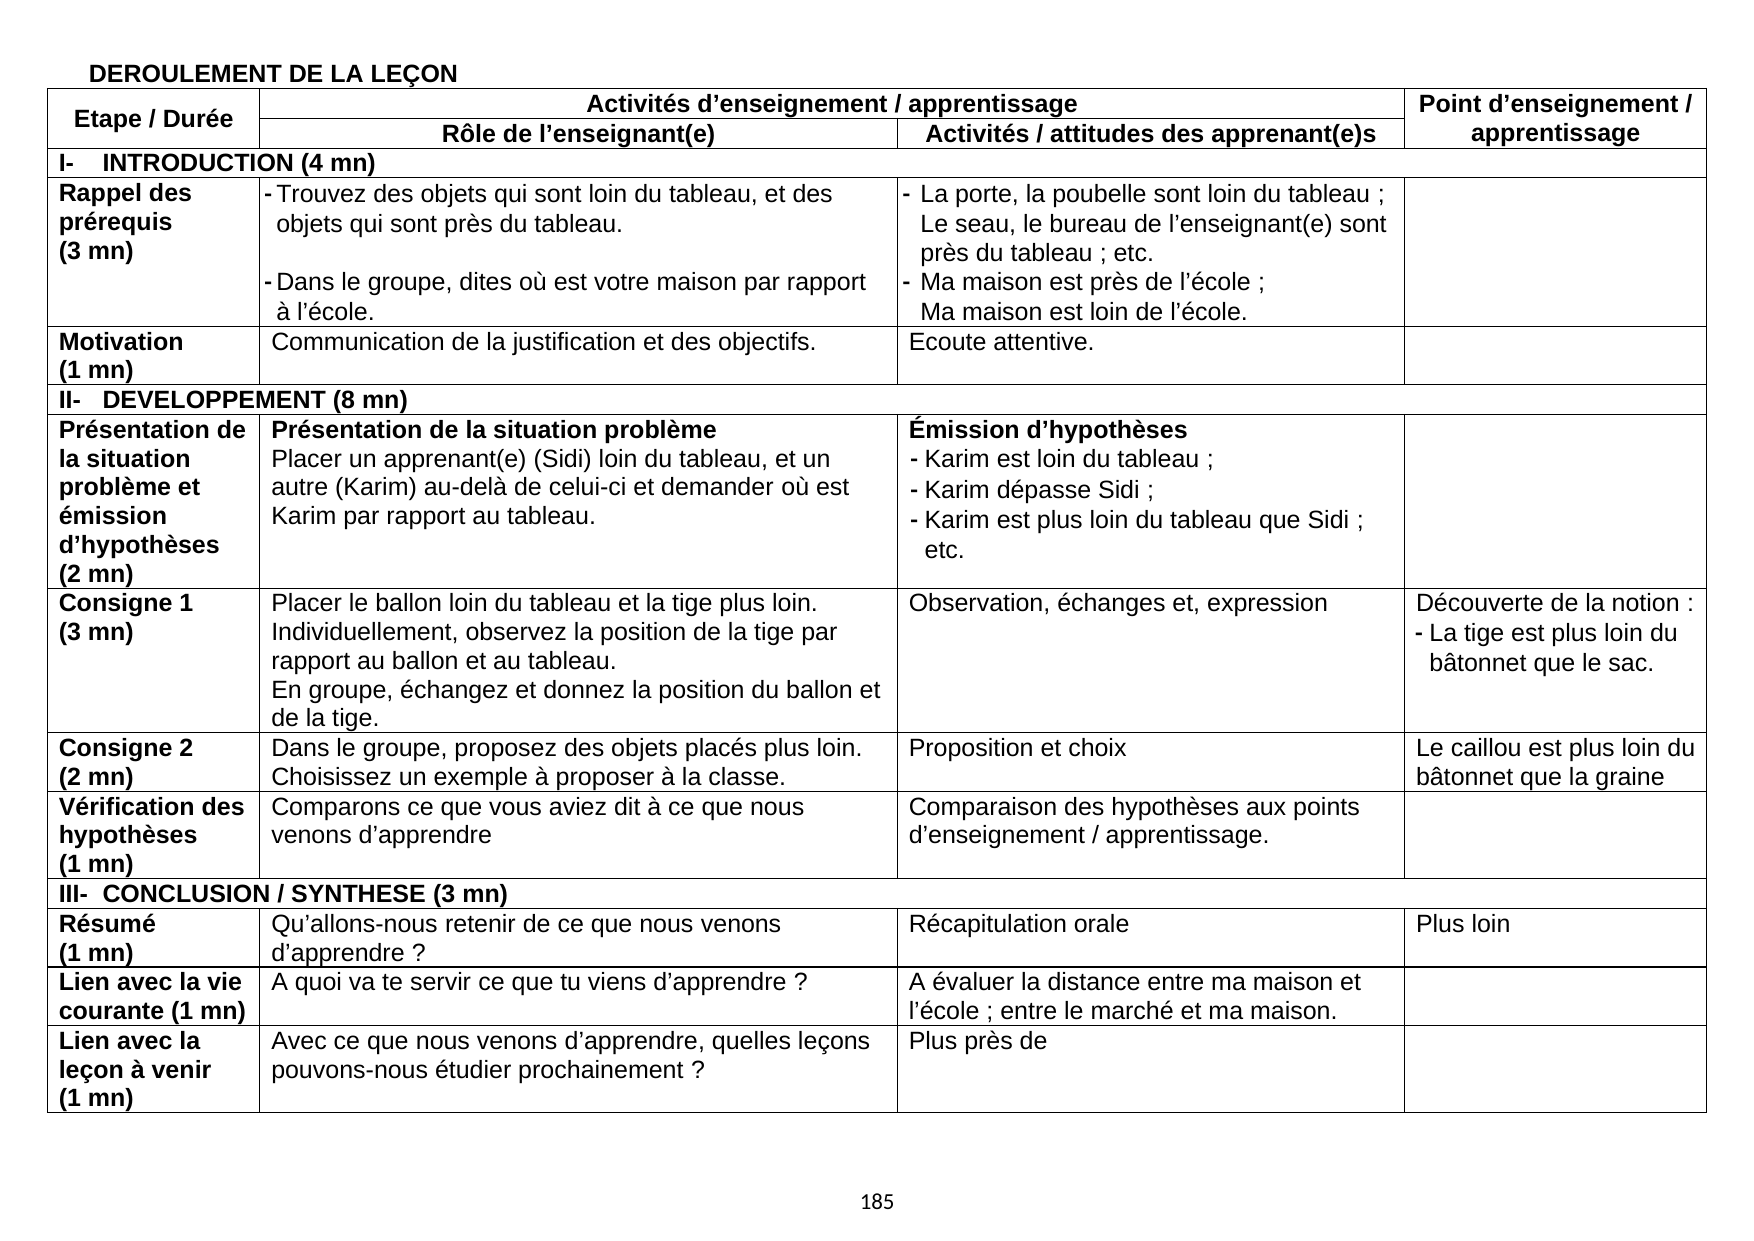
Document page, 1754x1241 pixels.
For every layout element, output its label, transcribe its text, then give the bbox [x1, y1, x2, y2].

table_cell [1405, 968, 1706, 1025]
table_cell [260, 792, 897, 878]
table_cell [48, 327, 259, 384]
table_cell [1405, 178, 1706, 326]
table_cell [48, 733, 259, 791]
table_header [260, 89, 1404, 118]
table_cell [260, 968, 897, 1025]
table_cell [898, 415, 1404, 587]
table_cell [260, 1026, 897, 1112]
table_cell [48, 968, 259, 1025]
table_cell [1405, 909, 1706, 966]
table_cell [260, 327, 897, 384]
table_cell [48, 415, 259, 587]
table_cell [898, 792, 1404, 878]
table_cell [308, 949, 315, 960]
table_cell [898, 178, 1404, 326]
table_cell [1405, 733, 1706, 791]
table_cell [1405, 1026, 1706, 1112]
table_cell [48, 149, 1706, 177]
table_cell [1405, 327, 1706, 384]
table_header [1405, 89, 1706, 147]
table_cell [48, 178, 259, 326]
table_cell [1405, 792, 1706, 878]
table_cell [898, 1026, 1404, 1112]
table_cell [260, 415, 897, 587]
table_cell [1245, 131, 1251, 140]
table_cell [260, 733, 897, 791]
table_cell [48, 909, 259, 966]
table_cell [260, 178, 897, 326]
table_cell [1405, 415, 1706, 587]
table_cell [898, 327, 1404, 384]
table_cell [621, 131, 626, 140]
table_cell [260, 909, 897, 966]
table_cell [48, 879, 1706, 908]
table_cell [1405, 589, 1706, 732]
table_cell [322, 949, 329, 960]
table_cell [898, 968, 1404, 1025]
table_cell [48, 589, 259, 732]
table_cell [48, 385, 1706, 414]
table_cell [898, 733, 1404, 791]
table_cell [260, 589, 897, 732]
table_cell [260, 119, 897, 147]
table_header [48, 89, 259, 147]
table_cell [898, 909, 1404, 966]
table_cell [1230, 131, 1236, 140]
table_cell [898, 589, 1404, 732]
text DEROULEMENT DE LA LEÇON [89, 59, 1665, 88]
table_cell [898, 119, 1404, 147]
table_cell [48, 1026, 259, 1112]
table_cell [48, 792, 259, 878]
